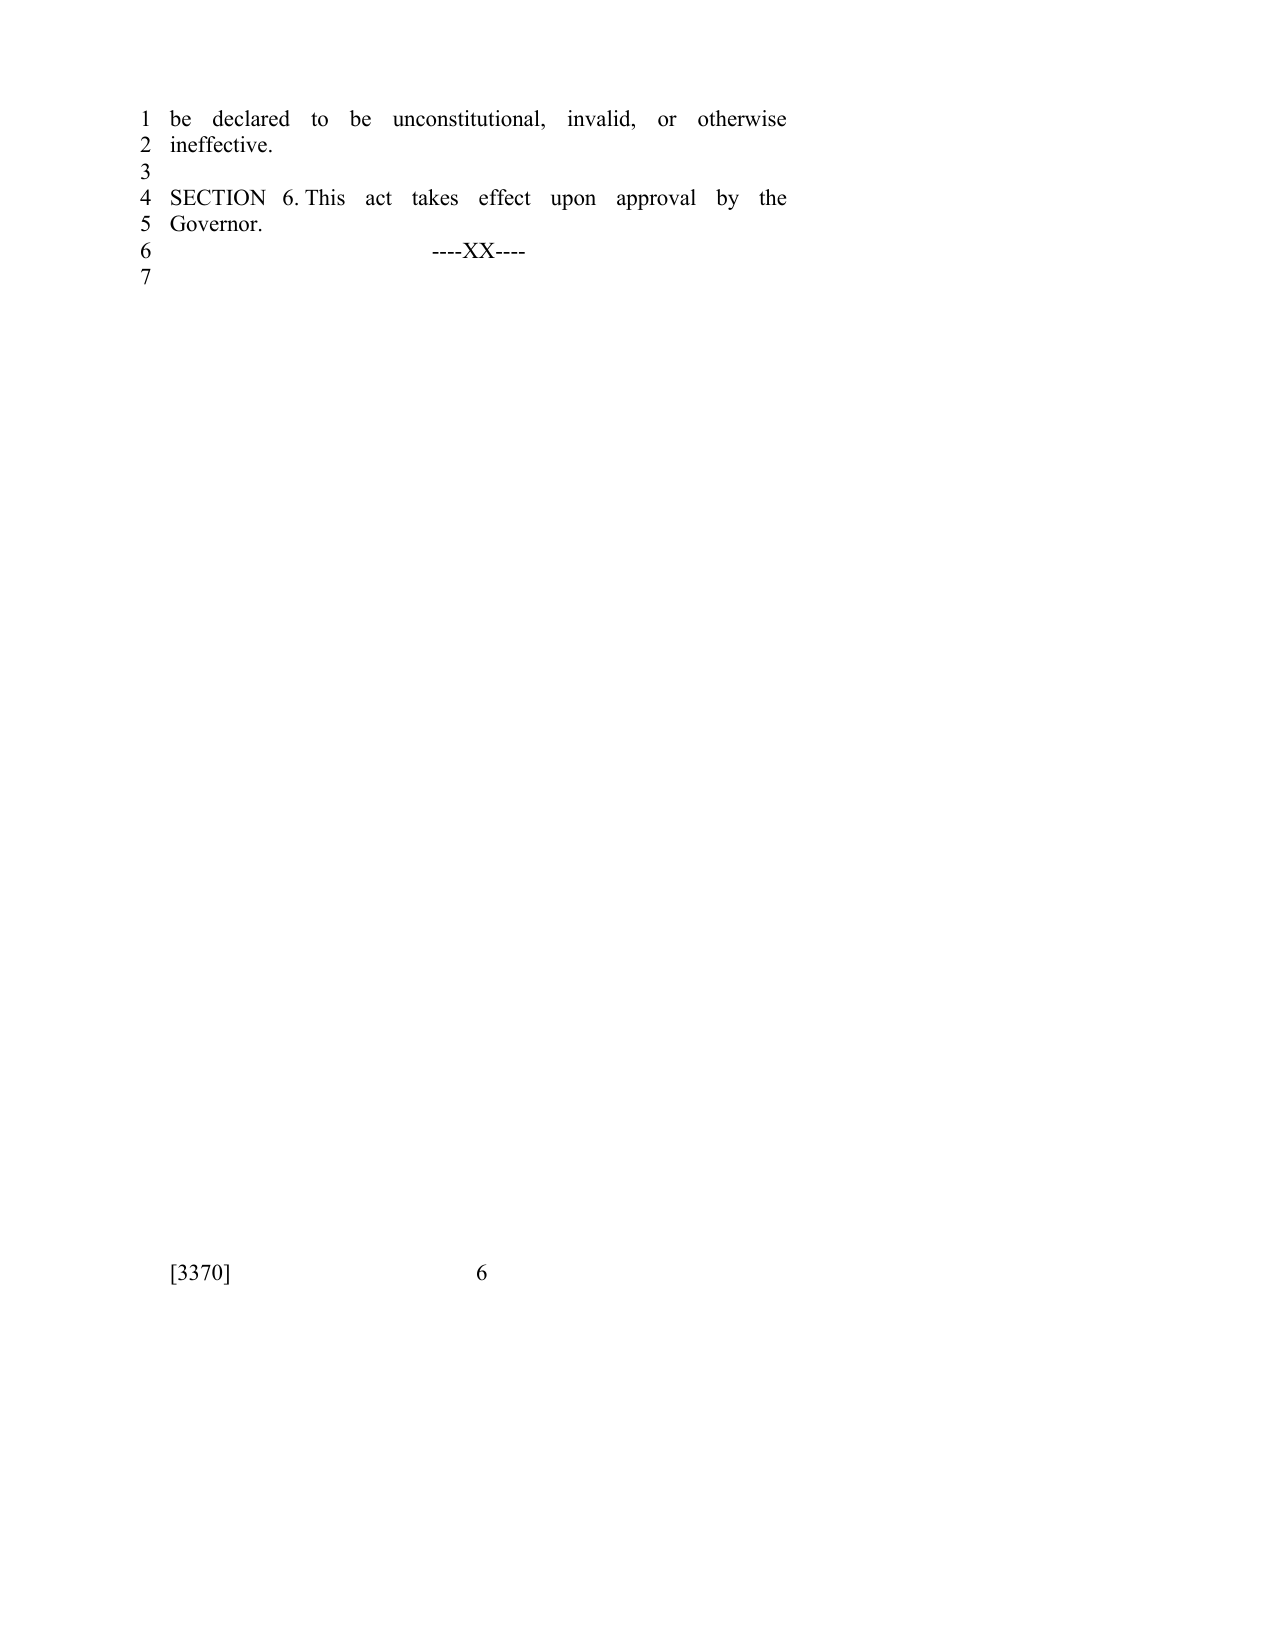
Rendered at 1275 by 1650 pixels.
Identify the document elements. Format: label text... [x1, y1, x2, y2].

text ----XX---- [169, 237, 787, 263]
text SECTION 6. This act takes effect upon approval by the Governor. [169, 184, 787, 237]
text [169, 105, 787, 158]
